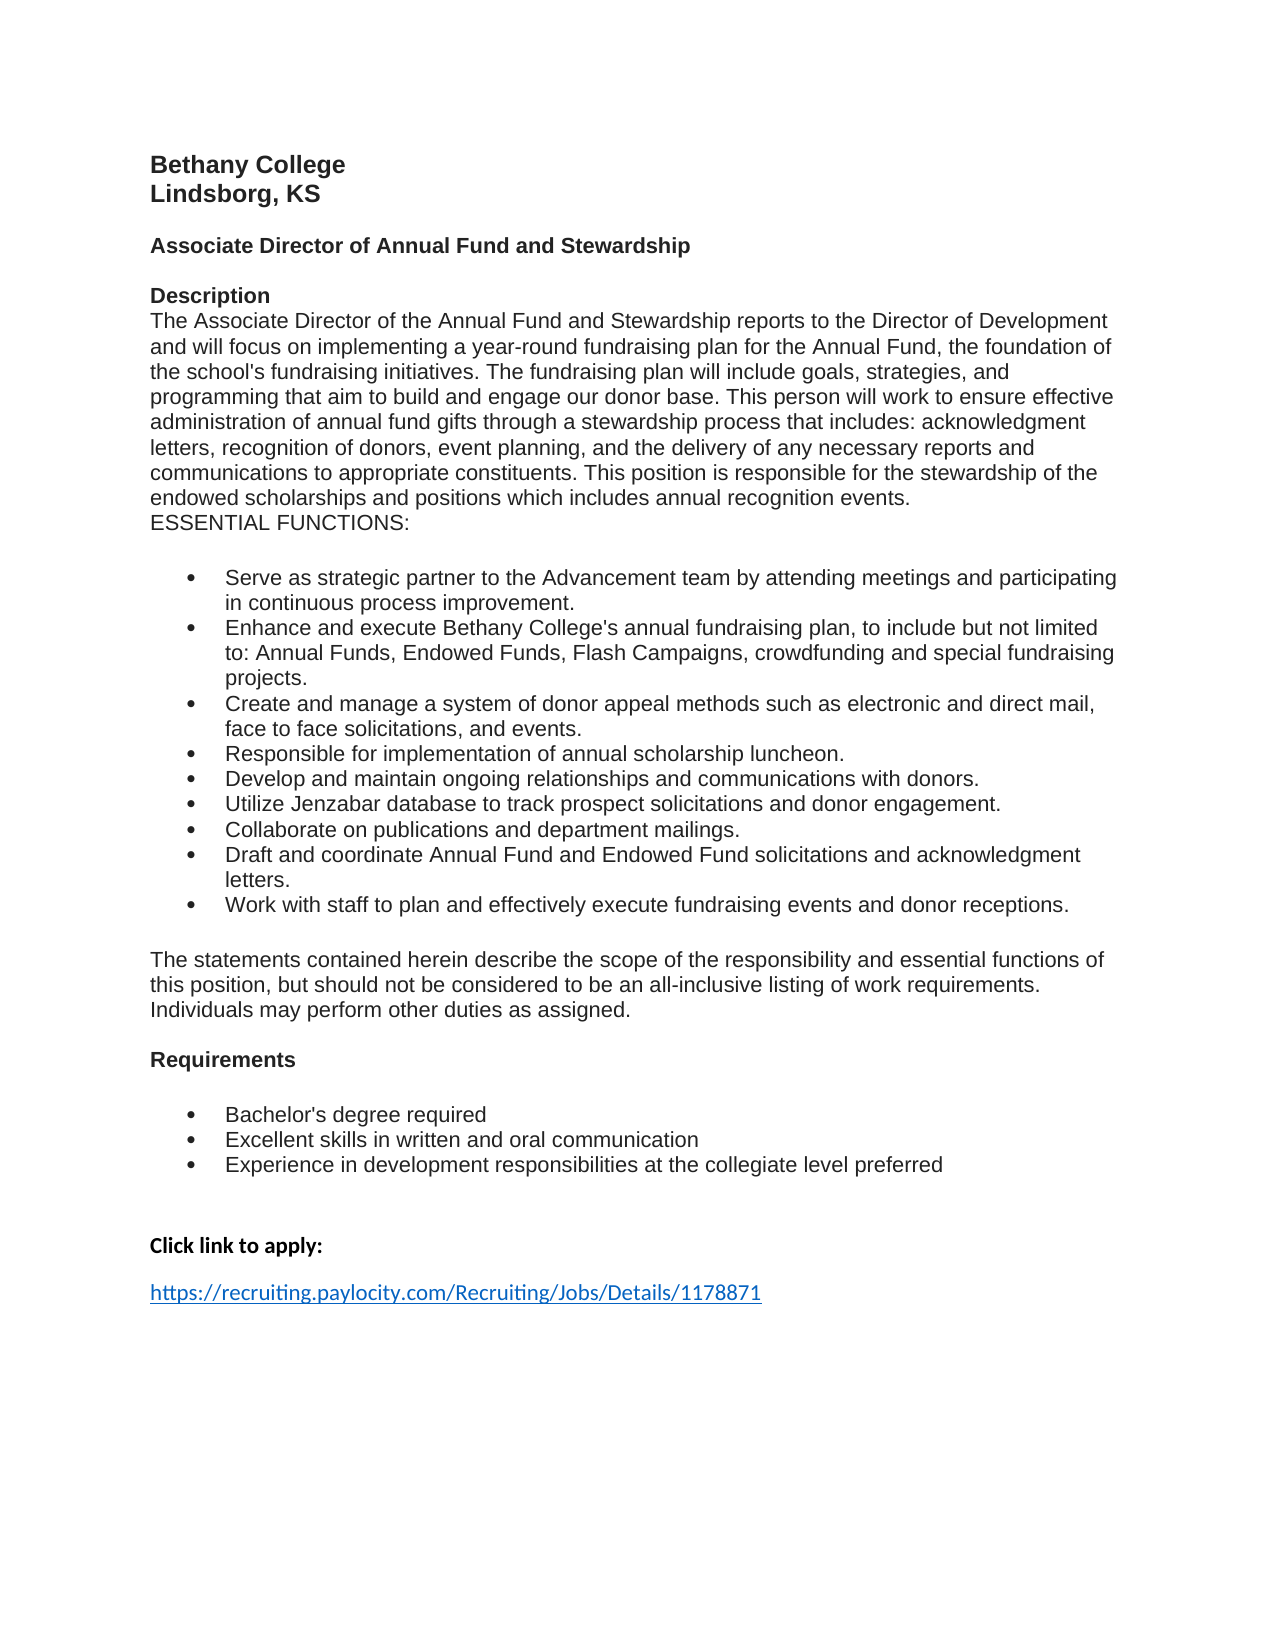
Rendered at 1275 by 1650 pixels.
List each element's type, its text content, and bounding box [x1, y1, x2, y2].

text Description [150, 283, 1125, 308]
text Lindsborg, KS [150, 179, 1125, 207]
list Create and manage a system of donor appeal methods such as electronic and direct mail, face to face solicitations, and events. [187, 690, 1125, 741]
list Responsible for implementation of annual scholarship luncheon. [187, 741, 1125, 766]
text Click link to apply: [150, 1232, 1125, 1260]
text Bethany College [150, 150, 1125, 179]
list Utilize Jenzabar database to track prospect solicitations and donor engagement. [187, 791, 1125, 816]
text The statements contained herein describe the scope of the responsibility and essential functions of this position, but should not be considered to be an all-inclusive listing of work requirements. Individuals may perform other duties as assigned. [150, 946, 1125, 1022]
list Develop and maintain ongoing relationships and communications with donors. [187, 766, 1125, 791]
text Requirements [150, 1047, 1125, 1072]
list Draft and coordinate Annual Fund and Endowed Fund solicitations and acknowledgment letters. [187, 842, 1125, 892]
list Experience in development responsibilities at the collegiate level preferred [187, 1152, 1125, 1177]
list Excellent skills in written and oral communication [187, 1127, 1125, 1152]
text The Associate Director of the Annual Fund and Stewardship reports to the Director of Development and will focus on implementing a year-round fundraising plan for the Annual Fund, the foundation of the school's fundraising initiatives. The fundraising plan will include goals, strategies, and programming that aim to build and engage our donor base. This person will work to ensure effective administration of annual fund gifts through a stewardship process that includes: acknowledgment letters, recognition of donors, event planning, and the delivery of any necessary reports and communications to appropriate constituents. This position is responsible for the stewardship of the endowed scholarships and positions which includes annual recognition events. [150, 308, 1125, 510]
list Serve as strategic partner to the Advancement team by attending meetings and participating in continuous process improvement. [187, 564, 1125, 615]
text ESSENTIAL FUNCTIONS: [150, 510, 1125, 535]
list Enhance and execute Bethany College's annual fundraising plan, to include but not limited to: Annual Funds, Endowed Funds, Flash Campaigns, crowdfunding and special fundraising projects. [187, 615, 1125, 690]
list Collaborate on publications and department mailings. [187, 816, 1125, 842]
list Work with staff to plan and effectively execute fundraising events and donor receptions. [187, 892, 1125, 917]
list Bachelor's degree required [187, 1102, 1125, 1127]
text https://recruiting.paylocity.com/Recruiting/Jobs/Details/1178871 [150, 1278, 1125, 1307]
text Associate Director of Annual Fund and Stewardship [150, 233, 1125, 258]
